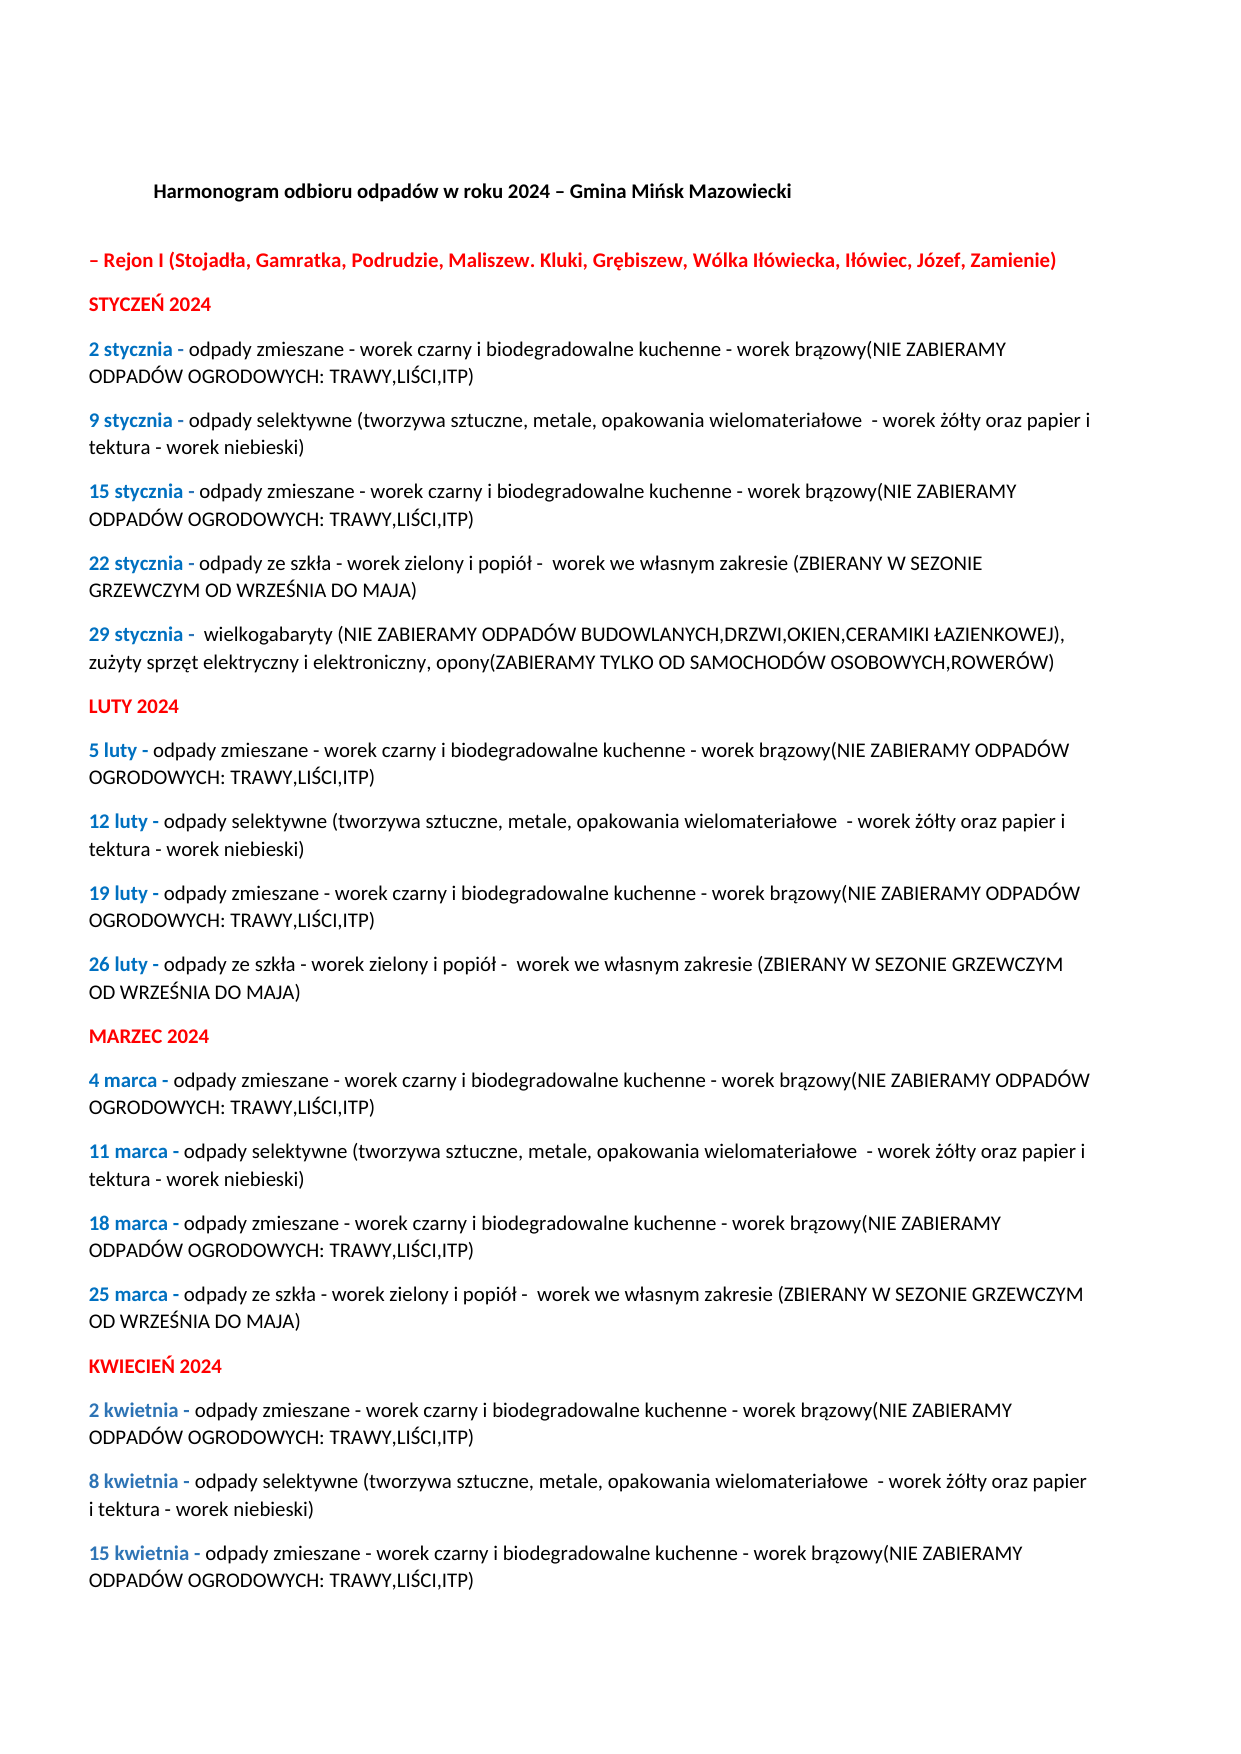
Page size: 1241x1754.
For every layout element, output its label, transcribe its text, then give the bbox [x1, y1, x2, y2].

text LUTY 2024 [88, 693, 1093, 718]
text 22 stycznia - odpady ze szkła - worek zielony i popiół - worek we własnym zakresie (ZBIERANY W SEZONIE GRZEWCZYM OD WRZEŚNIA DO MAJA) [88, 550, 1093, 603]
text 18 marca - odpady zmieszane - worek czarny i biodegradowalne kuchenne - worek brązowy(NIE ZABIERAMY ODPADÓW OGRODOWYCH: TRAWY,LIŚCI,ITP) [88, 1210, 1093, 1263]
text 2 kwietnia - odpady zmieszane - worek czarny i biodegradowalne kuchenne - worek brązowy(NIE ZABIERAMY ODPADÓW OGRODOWYCH: TRAWY,LIŚCI,ITP) [88, 1397, 1093, 1450]
text 25 marca - odpady ze szkła - worek zielony i popiół - worek we własnym zakresie (ZBIERANY W SEZONIE GRZEWCZYM OD WRZEŚNIA DO MAJA) [88, 1281, 1093, 1334]
text 29 stycznia - wielkogabaryty (NIE ZABIERAMY ODPADÓW BUDOWLANYCH,DRZWI,OKIEN,CERAMIKI ŁAZIENKOWEJ), zużyty sprzęt elektryczny i elektroniczny, opony(ZABIERAMY TYLKO OD SAMOCHODÓW OSOBOWYCH,ROWERÓW) [88, 622, 1093, 674]
text 9 stycznia - odpady selektywne (tworzywa sztuczne, metale, opakowania wielomateriałowe - worek żółty oraz papier i tektura - worek niebieski) [88, 407, 1093, 460]
text 11 marca - odpady selektywne (tworzywa sztuczne, metale, opakowania wielomateriałowe - worek żółty oraz papier i tektura - worek niebieski) [88, 1138, 1093, 1191]
text 15 kwietnia - odpady zmieszane - worek czarny i biodegradowalne kuchenne - worek brązowy(NIE ZABIERAMY ODPADÓW OGRODOWYCH: TRAWY,LIŚCI,ITP) [88, 1540, 1093, 1593]
text 5 luty - odpady zmieszane - worek czarny i biodegradowalne kuchenne - worek brązowy(NIE ZABIERAMY ODPADÓW OGRODOWYCH: TRAWY,LIŚCI,ITP) [88, 737, 1093, 790]
text STYCZEŃ 2024 [88, 292, 1093, 317]
text – Rejon I (Stojadła, Gamratka, Podrudzie, Maliszew. Kluki, Grębiszew, Wólka Iłówiecka, Iłówiec, Józef, Zamienie) [88, 248, 1093, 273]
text 4 marca - odpady zmieszane - worek czarny i biodegradowalne kuchenne - worek brązowy(NIE ZABIERAMY ODPADÓW OGRODOWYCH: TRAWY,LIŚCI,ITP) [88, 1067, 1093, 1120]
text KWIECIEŃ 2024 [88, 1353, 1093, 1378]
text 2 stycznia - odpady zmieszane - worek czarny i biodegradowalne kuchenne - worek brązowy(NIE ZABIERAMY ODPADÓW OGRODOWYCH: TRAWY,LIŚCI,ITP) [88, 336, 1093, 388]
text 12 luty - odpady selektywne (tworzywa sztuczne, metale, opakowania wielomateriałowe - worek żółty oraz papier i tektura - worek niebieski) [88, 808, 1093, 861]
text 19 luty - odpady zmieszane - worek czarny i biodegradowalne kuchenne - worek brązowy(NIE ZABIERAMY ODPADÓW OGRODOWYCH: TRAWY,LIŚCI,ITP) [88, 880, 1093, 933]
text Harmonogram odbioru odpadów w roku 2024 – Gmina Mińsk Mazowiecki [148, 178, 1093, 203]
text MARZEC 2024 [88, 1023, 1093, 1048]
text 26 luty - odpady ze szkła - worek zielony i popiół - worek we własnym zakresie (ZBIERANY W SEZONIE GRZEWCZYM OD WRZEŚNIA DO MAJA) [88, 951, 1093, 1004]
text 8 kwietnia - odpady selektywne (tworzywa sztuczne, metale, opakowania wielomateriałowe - worek żółty oraz papier i tektura - worek niebieski) [88, 1468, 1093, 1521]
text 15 stycznia - odpady zmieszane - worek czarny i biodegradowalne kuchenne - worek brązowy(NIE ZABIERAMY ODPADÓW OGRODOWYCH: TRAWY,LIŚCI,ITP) [88, 479, 1093, 531]
